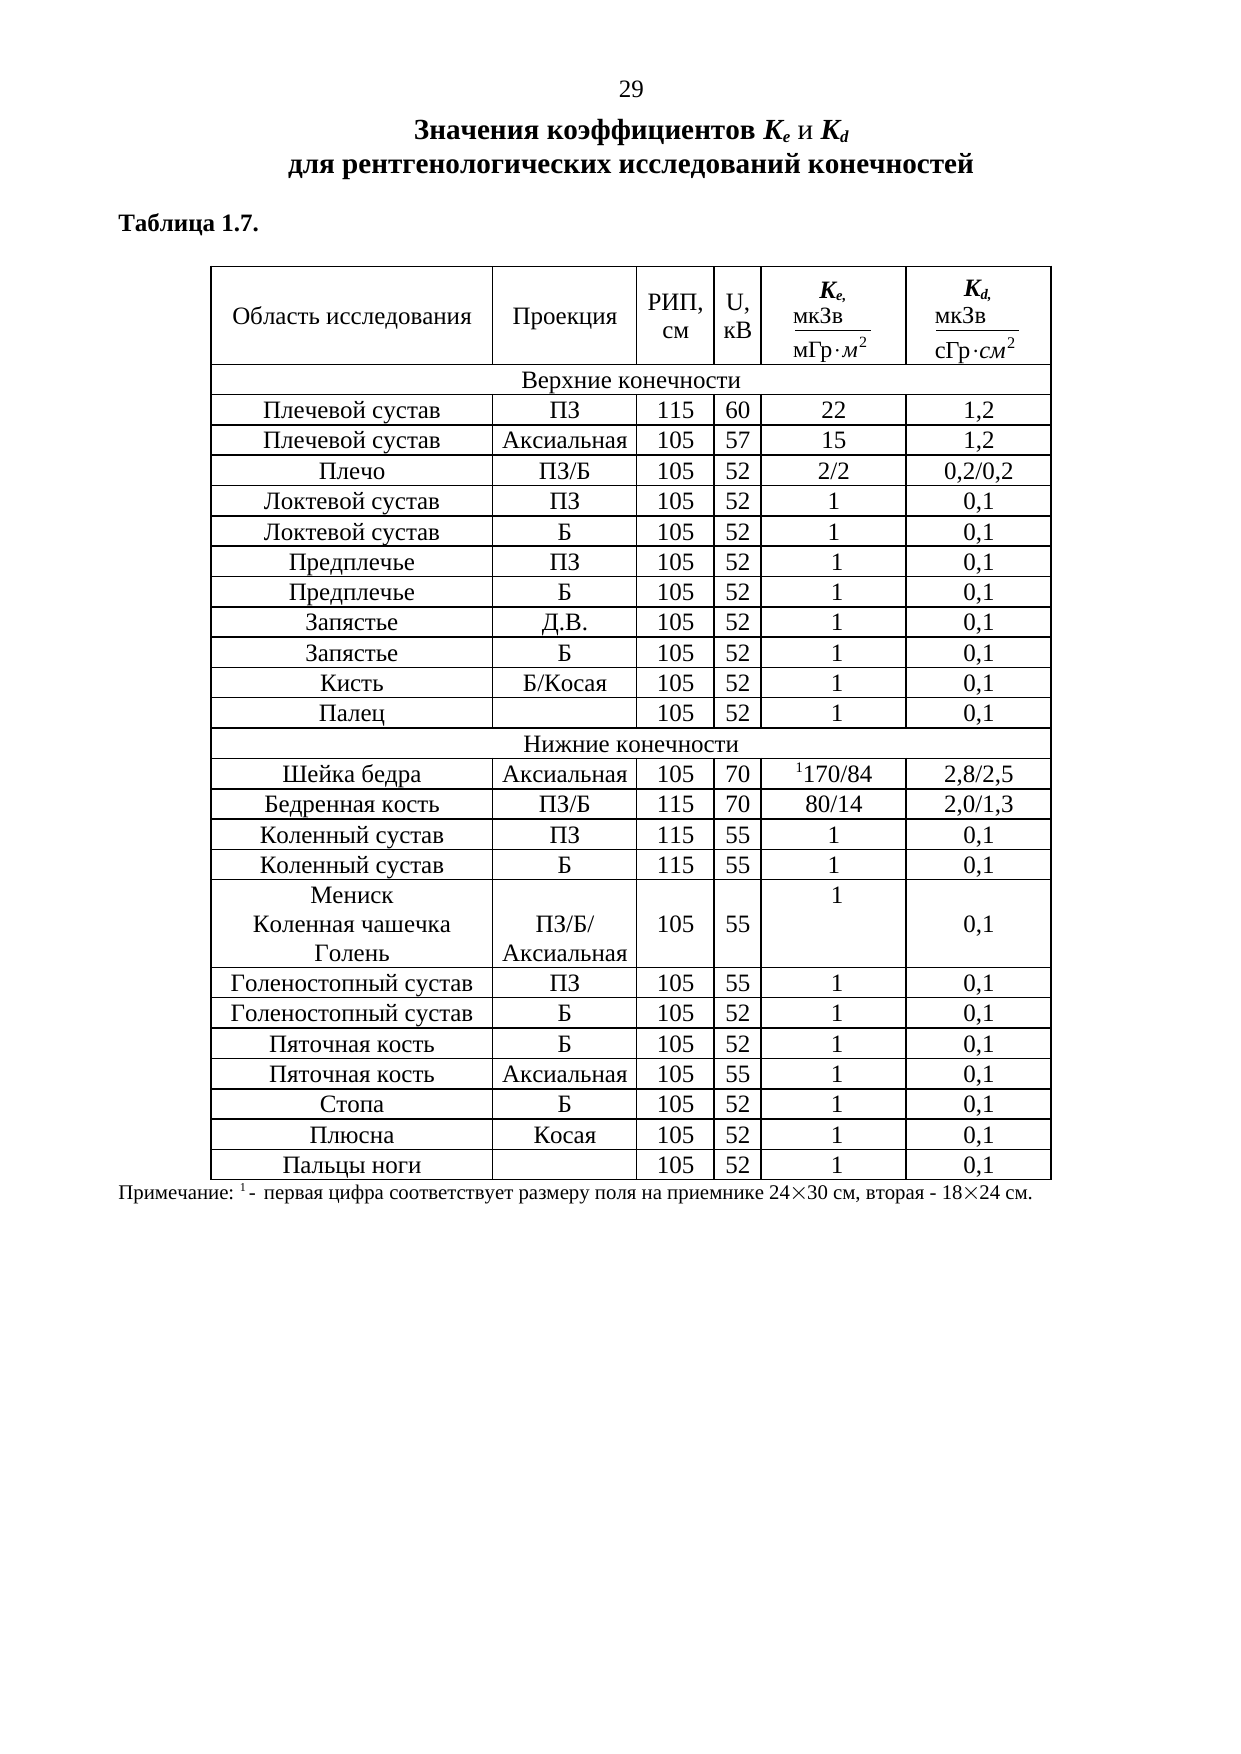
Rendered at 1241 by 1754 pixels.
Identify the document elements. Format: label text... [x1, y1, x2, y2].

table_cell 1 [762, 486, 905, 515]
table_cell 0,1 [907, 638, 1050, 667]
table_cell Шейка бедра [212, 759, 492, 788]
table_cell 57 [715, 426, 760, 454]
table_cell 52 [715, 517, 760, 545]
table_header Область исследования [212, 267, 492, 363]
table_cell 105 [637, 1090, 713, 1118]
table_cell 1 [762, 968, 905, 997]
table_header Kd, [907, 267, 1050, 363]
table_cell 0,1 [907, 850, 1050, 879]
table_cell 52 [715, 998, 760, 1027]
table_cell 105 [637, 638, 713, 667]
table_cell ПЗ [493, 395, 636, 424]
table_cell Пальцы ноги [212, 1150, 492, 1179]
table_cell 52 [715, 486, 760, 515]
table_cell 70 [715, 759, 760, 788]
table_cell Б [493, 577, 636, 606]
table_cell 1 [762, 998, 905, 1027]
table_header Ke, [762, 267, 905, 363]
table_cell Б [493, 1090, 636, 1118]
table_cell 115 [637, 820, 713, 848]
table_cell 0,1 [907, 577, 1050, 606]
table_header РИП, см [637, 267, 713, 363]
table_cell 0,1 [907, 880, 1050, 967]
table_cell Локтевой сустав [212, 486, 492, 515]
table_cell 52 [715, 698, 760, 727]
table_cell 2,0/1,3 [907, 790, 1050, 818]
table_cell 52 [715, 1120, 760, 1148]
table_cell 105 [637, 577, 713, 606]
table_cell Пяточная кость [212, 1029, 492, 1057]
table_cell 1 [762, 1120, 905, 1148]
table_cell 105 [637, 880, 713, 967]
table_cell 52 [715, 638, 760, 667]
table_cell 52 [715, 668, 760, 697]
table_cell Д.В. [493, 608, 636, 636]
table_cell 1,2 [907, 395, 1050, 424]
table_cell 2,8/2,5 [907, 759, 1050, 788]
table_cell 55 [715, 1059, 760, 1088]
table_cell 0,1 [907, 1150, 1050, 1179]
table_cell 52 [715, 456, 760, 485]
table_cell Б [493, 638, 636, 667]
table_cell Предплечье [212, 547, 492, 576]
table_cell Плечевой сустав [212, 426, 492, 454]
text Таблица 1.7. [118, 208, 1144, 237]
table_cell Предплечье [212, 577, 492, 606]
table_cell Локтевой сустав [212, 517, 492, 545]
table_cell 115 [637, 395, 713, 424]
table_cell 0,1 [907, 968, 1050, 997]
table_cell Аксиальная [493, 1059, 636, 1088]
table_cell ПЗ [493, 968, 636, 997]
table_cell 1,2 [907, 426, 1050, 454]
table_cell 1 [762, 1090, 905, 1118]
table_cell 60 [715, 395, 760, 424]
table_cell ПЗ [493, 486, 636, 515]
table_cell 0,1 [907, 1029, 1050, 1057]
table_cell Б [493, 1029, 636, 1057]
table_cell ПЗ [493, 820, 636, 848]
table_cell Голеностопный сустав [212, 998, 492, 1027]
table_header U, кВ [715, 267, 760, 363]
table_cell 52 [715, 1150, 760, 1179]
table_cell 0,1 [907, 486, 1050, 515]
table_cell Плюсна [212, 1120, 492, 1148]
table_cell Запястье [212, 638, 492, 667]
table_cell 1170/84 [762, 759, 905, 788]
table_cell 52 [715, 1090, 760, 1118]
table_cell 55 [715, 850, 760, 879]
table_cell Аксиальная [493, 759, 636, 788]
table_cell 0,2/0,2 [907, 456, 1050, 485]
text для рентгенологических исследований конечностей [118, 146, 1144, 179]
table_cell 1 [762, 668, 905, 697]
table_cell ПЗ/Б [493, 456, 636, 485]
table_cell 55 [715, 968, 760, 997]
table_cell Б/Косая [493, 668, 636, 697]
table_cell Коленный сустав [212, 850, 492, 879]
table_cell 105 [637, 517, 713, 545]
table_cell Стопа [212, 1090, 492, 1118]
table_cell 52 [715, 547, 760, 576]
table_cell 0,1 [907, 698, 1050, 727]
table_cell 0,1 [907, 998, 1050, 1027]
table_cell Голеностопный сустав [212, 968, 492, 997]
text Значения коэффициентов Ke и Kd [118, 112, 1144, 146]
table_cell Пяточная кость [212, 1059, 492, 1088]
table_cell 55 [715, 820, 760, 848]
table_cell 0,1 [907, 547, 1050, 576]
table_cell [493, 1150, 636, 1179]
table_cell 1 [762, 1059, 905, 1088]
table_cell 55 [715, 880, 760, 967]
table_cell ПЗ/Б [493, 790, 636, 818]
table_cell 115 [637, 850, 713, 879]
table_cell Коленный сустав [212, 820, 492, 848]
table_cell 1 [762, 577, 905, 606]
table_cell 105 [637, 486, 713, 515]
table_cell Б [493, 998, 636, 1027]
table_cell 22 [762, 395, 905, 424]
table_cell 0,1 [907, 517, 1050, 545]
table_cell 1 [762, 547, 905, 576]
table_cell Плечевой сустав [212, 395, 492, 424]
table_cell 1 [762, 638, 905, 667]
table_cell 1 [762, 517, 905, 545]
table_cell 1 [762, 850, 905, 879]
table_cell 52 [715, 608, 760, 636]
table_cell [493, 698, 636, 727]
table_cell Верхние конечности [212, 365, 1050, 394]
table_cell 105 [637, 668, 713, 697]
table_cell 105 [637, 1120, 713, 1148]
table_cell 1 [762, 880, 905, 967]
table_cell Б [493, 850, 636, 879]
table_cell 105 [637, 998, 713, 1027]
table_cell ПЗ [493, 547, 636, 576]
table_cell 105 [637, 968, 713, 997]
table_cell 105 [637, 1059, 713, 1088]
table_cell 105 [637, 426, 713, 454]
table_cell 80/14 [762, 790, 905, 818]
table_cell Плечо [212, 456, 492, 485]
table_cell ПЗ/Б/ Аксиальная [493, 880, 636, 967]
table_cell Мениск Коленная чашечка Голень [212, 880, 492, 967]
table_cell 52 [715, 577, 760, 606]
table_cell 2/2 [762, 456, 905, 485]
table_cell 105 [637, 1150, 713, 1179]
table_cell 0,1 [907, 668, 1050, 697]
table_cell Бедренная кость [212, 790, 492, 818]
table_cell 52 [715, 1029, 760, 1057]
table_cell 0,1 [907, 1090, 1050, 1118]
table_cell 0,1 [907, 608, 1050, 636]
table_cell 0,1 [907, 1120, 1050, 1148]
table_cell 1 [762, 608, 905, 636]
table_cell 105 [637, 1029, 713, 1057]
table_cell 1 [762, 1029, 905, 1057]
table_cell 115 [637, 790, 713, 818]
table_cell 0,1 [907, 1059, 1050, 1088]
table_cell 105 [637, 547, 713, 576]
table_header Проекция [493, 267, 636, 363]
table_cell Запястье [212, 608, 492, 636]
table_cell Нижние конечности [212, 729, 1050, 757]
text Примечание: 1 - первая цифра соответствует размеру поля на приемнике 2430 см, вторая - 1824 см. [118, 1180, 1144, 1204]
table_cell Косая [493, 1120, 636, 1148]
table_cell 1 [762, 698, 905, 727]
table_cell 105 [637, 456, 713, 485]
table_cell 70 [715, 790, 760, 818]
table_cell Б [493, 517, 636, 545]
table_cell 0,1 [907, 820, 1050, 848]
table_cell 105 [637, 759, 713, 788]
table_cell 105 [637, 698, 713, 727]
table_cell 1 [762, 820, 905, 848]
table_cell Палец [212, 698, 492, 727]
table_cell Кисть [212, 668, 492, 697]
table_cell 105 [637, 608, 713, 636]
table_cell Аксиальная [493, 426, 636, 454]
table_cell 1 [762, 1150, 905, 1179]
table_cell 15 [762, 426, 905, 454]
